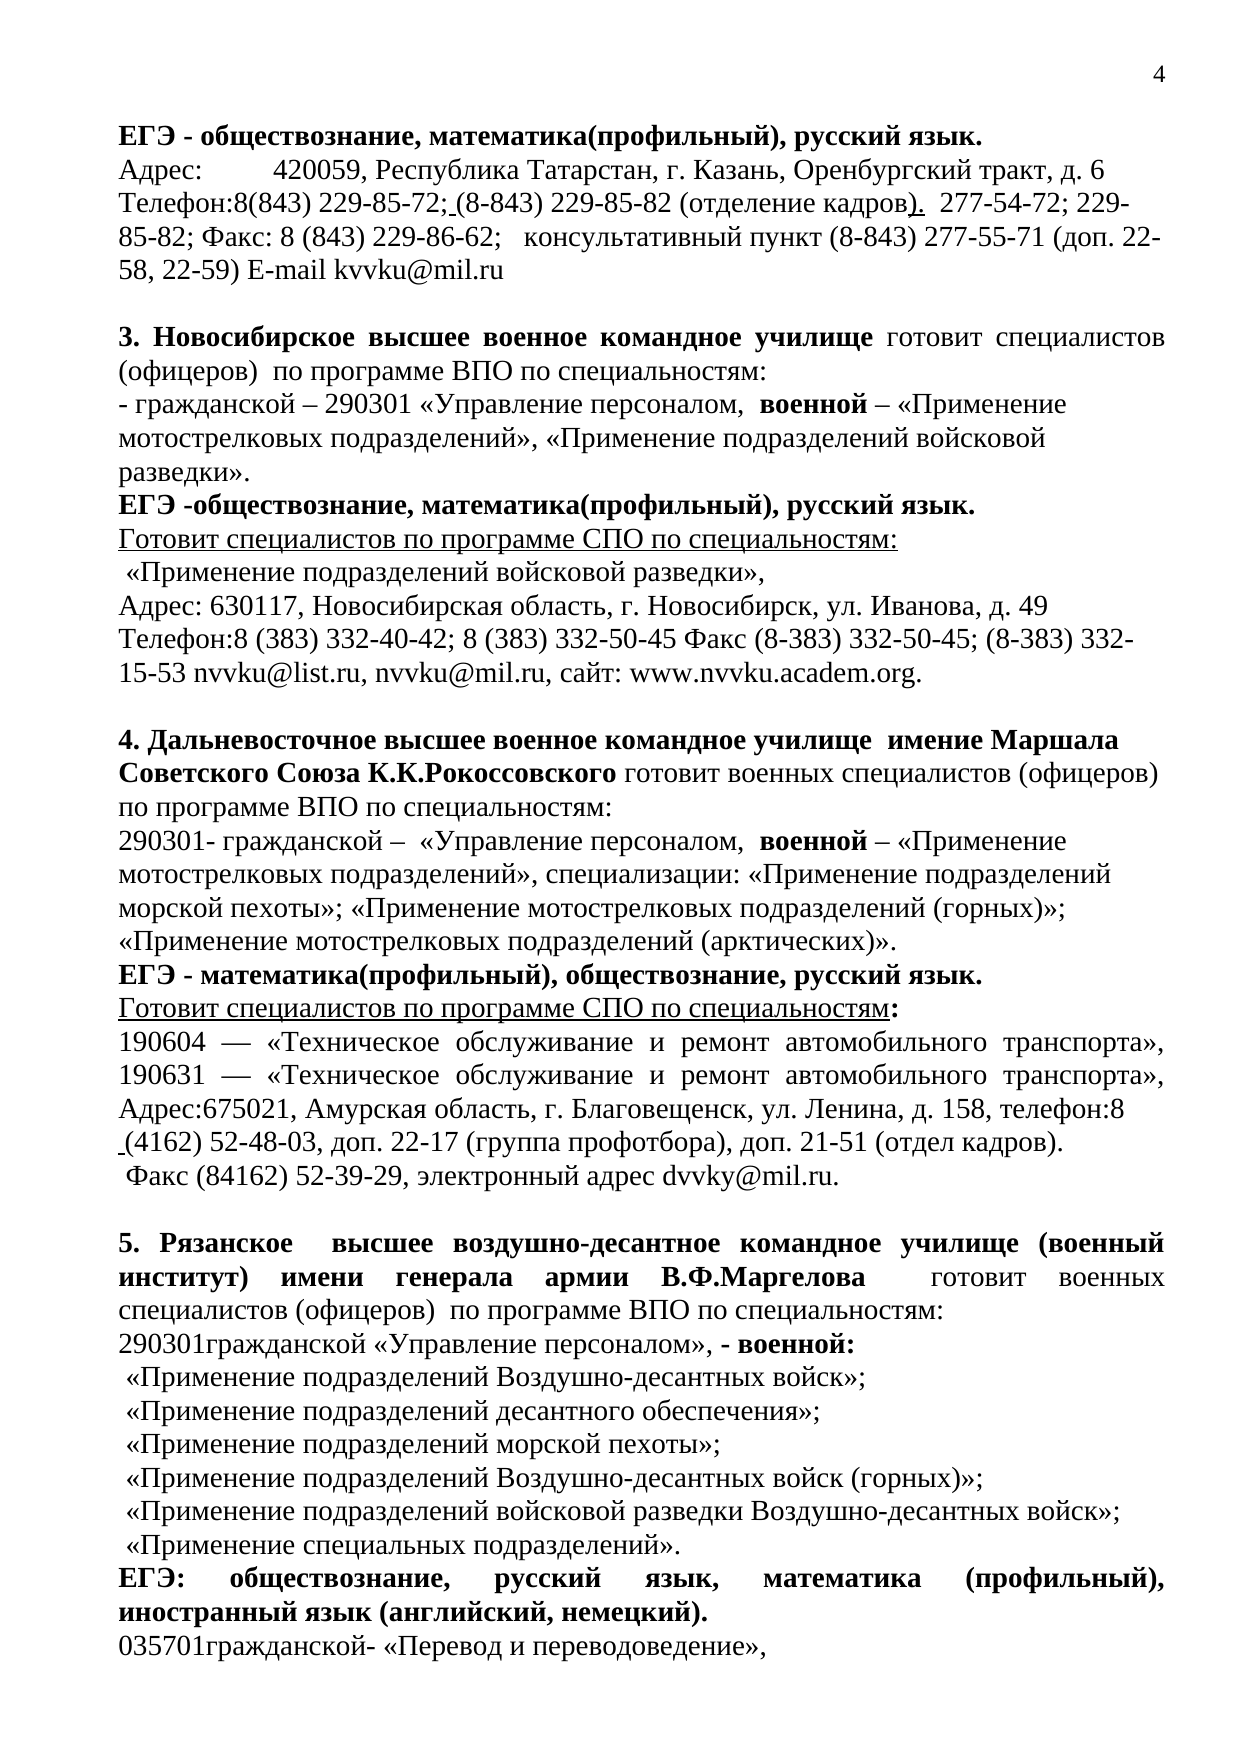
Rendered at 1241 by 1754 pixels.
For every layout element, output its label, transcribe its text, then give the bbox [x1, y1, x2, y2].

text (4162) 52-48-03, доп. 22-17 (группа профотбора), доп. 21-51 (отдел кадров). [118, 1124, 1165, 1158]
text «Применение подразделений войсковой разведки Воздушно-десантных войск»; [118, 1493, 1165, 1527]
text 190604 — «Техническое обслуживание и ремонт автомобильного транспорта», 190631 — «Техническое обслуживание и ремонт автомобильного транспорта», Адрес:675021, Амурская область, г. Благовещенск, ул. Ленина, д. 158, телефон:8 [118, 1024, 1165, 1124]
text «Применение подразделений десантного обеспечения»; [118, 1393, 1165, 1426]
text Готовит специалистов по программе СПО по специальностям: [118, 521, 1165, 554]
text Адрес: 420059, Республика Татарстан, г. Казань, Оренбургский тракт, д. 6 [118, 152, 1165, 185]
text 4. Дальневосточное высшее военное командное училище имение Маршала Советского Союза К.К.Рокоссовского готовит военных специалистов (офицеров) по программе ВПО по специальностям: [118, 722, 1165, 823]
text «Применение специальных подразделений». [118, 1527, 1165, 1561]
text 290301- гражданской – «Управление персоналом, военной – «Применение мотострелковых подразделений», специализации: «Применение подразделений морской пехоты»; «Применение мотострелковых подразделений (горных)»; «Применение мотострелковых подразделений (арктических)». [118, 823, 1165, 957]
text - гражданской – 290301 «Управление персоналом, военной – «Применение мотострелковых подразделений», «Применение подразделений войсковой разведки». [118, 387, 1165, 487]
text ЕГЭ -обществознание, математика(профильный), русский язык. [118, 487, 1165, 521]
text Факс (84162) 52-39-29, электронный адрес dvvky@mil.ru. [118, 1158, 1165, 1192]
text ЕГЭ - математика(профильный), обществознание, русский язык. [118, 957, 1165, 990]
text «Применение подразделений войсковой разведки», [118, 554, 1165, 588]
text 290301гражданской «Управление персоналом», - военной: [118, 1326, 1165, 1359]
text «Применение подразделений Воздушно-десантных войск»; [118, 1359, 1165, 1393]
text 5. Рязанское высшее воздушно-десантное командное училище (военный институт) имени генерала армии В.Ф.Маргелова готовит военных специалистов (офицеров) по программе ВПО по специальностям: [118, 1225, 1165, 1326]
text Телефон:8 (383) 332-40-42; 8 (383) 332-50-45 Факс (8-383) 332-50-45; (8-383) 332-15-53 nvvku@list.ru, nvvku@mil.ru, сайт: www.nvvku.academ.org. [118, 621, 1165, 688]
text Адрес: 630117, Новосибирская область, г. Новосибирск, ул. Иванова, д. 49 [118, 588, 1165, 621]
text «Применение подразделений Воздушно-десантных войск (горных)»; [118, 1460, 1165, 1493]
text «Применение подразделений морской пехоты»; [118, 1426, 1165, 1460]
text ЕГЭ - обществознание, математика(профильный), русский язык. [118, 118, 1165, 152]
text Готовит специалистов по программе СПО по специальностям: [118, 990, 1165, 1024]
text 035701гражданской- «Перевод и переводоведение», [118, 1628, 1165, 1661]
text ЕГЭ: обществознание, русский язык, математика (профильный), иностранный язык (английский, немецкий). [118, 1561, 1165, 1628]
text 3. Новосибирское высшее военное командное училище готовит специалистов (офицеров) по программе ВПО по специальностям: [118, 319, 1165, 387]
text Телефон:8(843) 229-85-72; (8-843) 229-85-82 (отделение кадров). 277-54-72; 229-85-82; Факс: 8 (843) 229-86-62; консультативный пункт (8-843) 277-55-71 (доп. 22-58, 22-59) E-mail kvvku@mil.ru [118, 185, 1165, 286]
